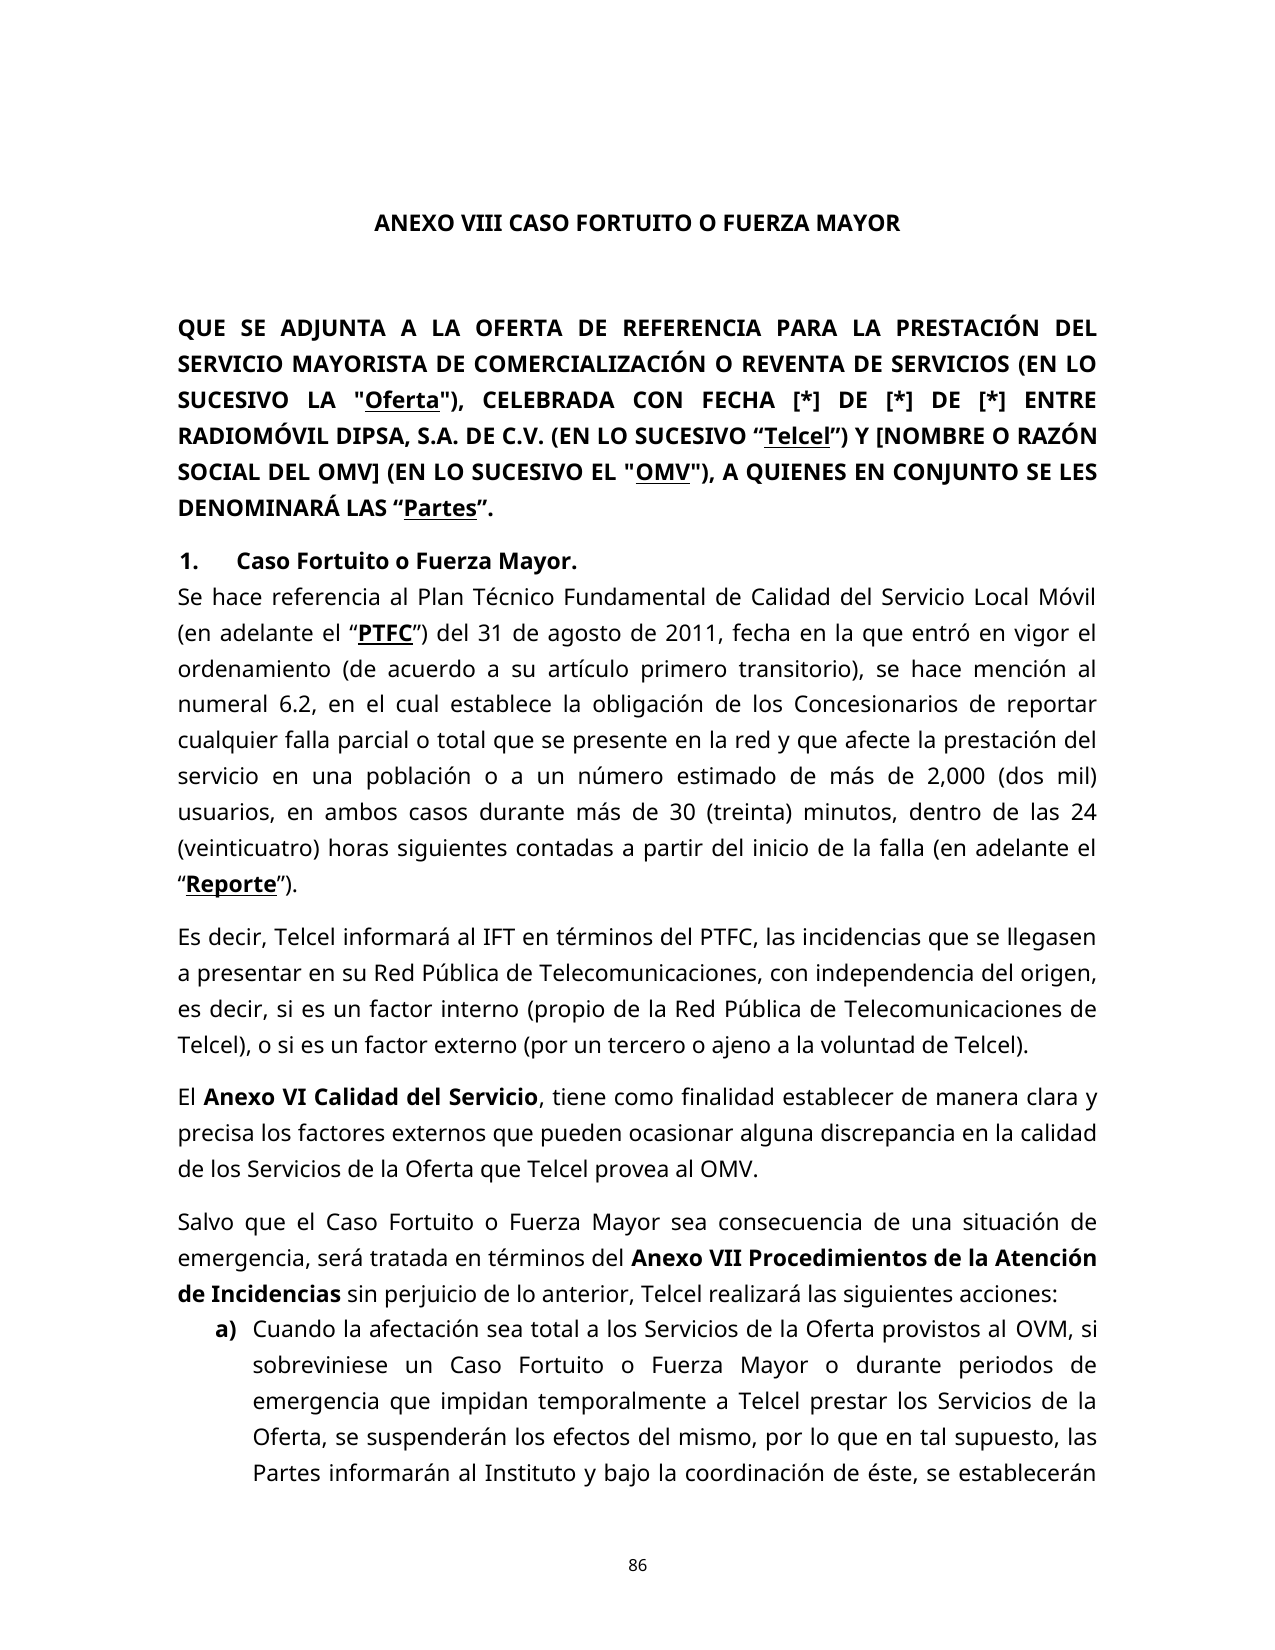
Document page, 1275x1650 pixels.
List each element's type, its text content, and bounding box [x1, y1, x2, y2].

text Es decir, Telcel informará al IFT en términos del PTFC, las incidencias que se llegasen a presentar en su Red Pública de Telecomunicaciones, con independencia del origen, es decir, si es un factor interno (propio de la Red Pública de Telecomunicaciones de Telcel), o si es un factor externo (por un tercero o ajeno a la voluntad de Telcel). [177, 921, 1098, 1060]
text El Anexo VI Calidad del Servicio, tiene como finalidad establecer de manera clara y precisa los factores externos que pueden ocasionar alguna discrepancia en la calidad de los Servicios de la Oferta que Telcel provea al OMV. [177, 1081, 1098, 1184]
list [215, 1313, 1098, 1488]
text Salvo que el Caso Fortuito o Fuerza Mayor sea consecuencia de una situación de emergencia, será tratada en términos del Anexo VII Procedimientos de la Atención de Incidencias sin perjuicio de lo anterior, Telcel realizará las siguientes acciones: [177, 1206, 1098, 1309]
text QUE SE ADJUNTA A LA OFERTA DE REFERENCIA PARA LA PRESTACIÓN DEL SERVICIO MAYORISTA DE COMERCIALIZACIÓN O REVENTA DE SERVICIOS (EN LO SUCESIVO LA "Oferta"), CELEBRADA CON FECHA [*] DE [*] DE [*] ENTRE RADIOMÓVIL DIPSA, S.A. DE C.V. (EN LO SUCESIVO “Telcel”) Y [NOMBRE O RAZÓN SOCIAL DEL OMV] (EN LO SUCESIVO EL "OMV"), A QUIENES EN CONJUNTO SE LES DENOMINARÁ LAS “Partes”. [177, 312, 1098, 523]
text Se hace referencia al Plan Técnico Fundamental de Calidad del Servicio Local Móvil (en adelante el “PTFC”) del 31 de agosto de 2011, fecha en la que entró en vigor el ordenamiento (de acuerdo a su artículo primero transitorio), se hace mención al numeral 6.2, en el cual establece la obligación de los Concesionarios de reportar cualquier falla parcial o total que se presente en la red y que afecte la prestación del servicio en una población o a un número estimado de más de 2,000 (dos mil) usuarios, en ambos casos durante más de 30 (treinta) minutos, dentro de las 24 (veinticuatro) horas siguientes contadas a partir del inicio de la falla (en adelante el “Reporte”). [177, 581, 1098, 899]
subtitle ANEXO VIII CASO FORTUITO O FUERZA MAYOR [177, 207, 1098, 238]
list Caso Fortuito o Fuerza Mayor. [199, 545, 1098, 576]
